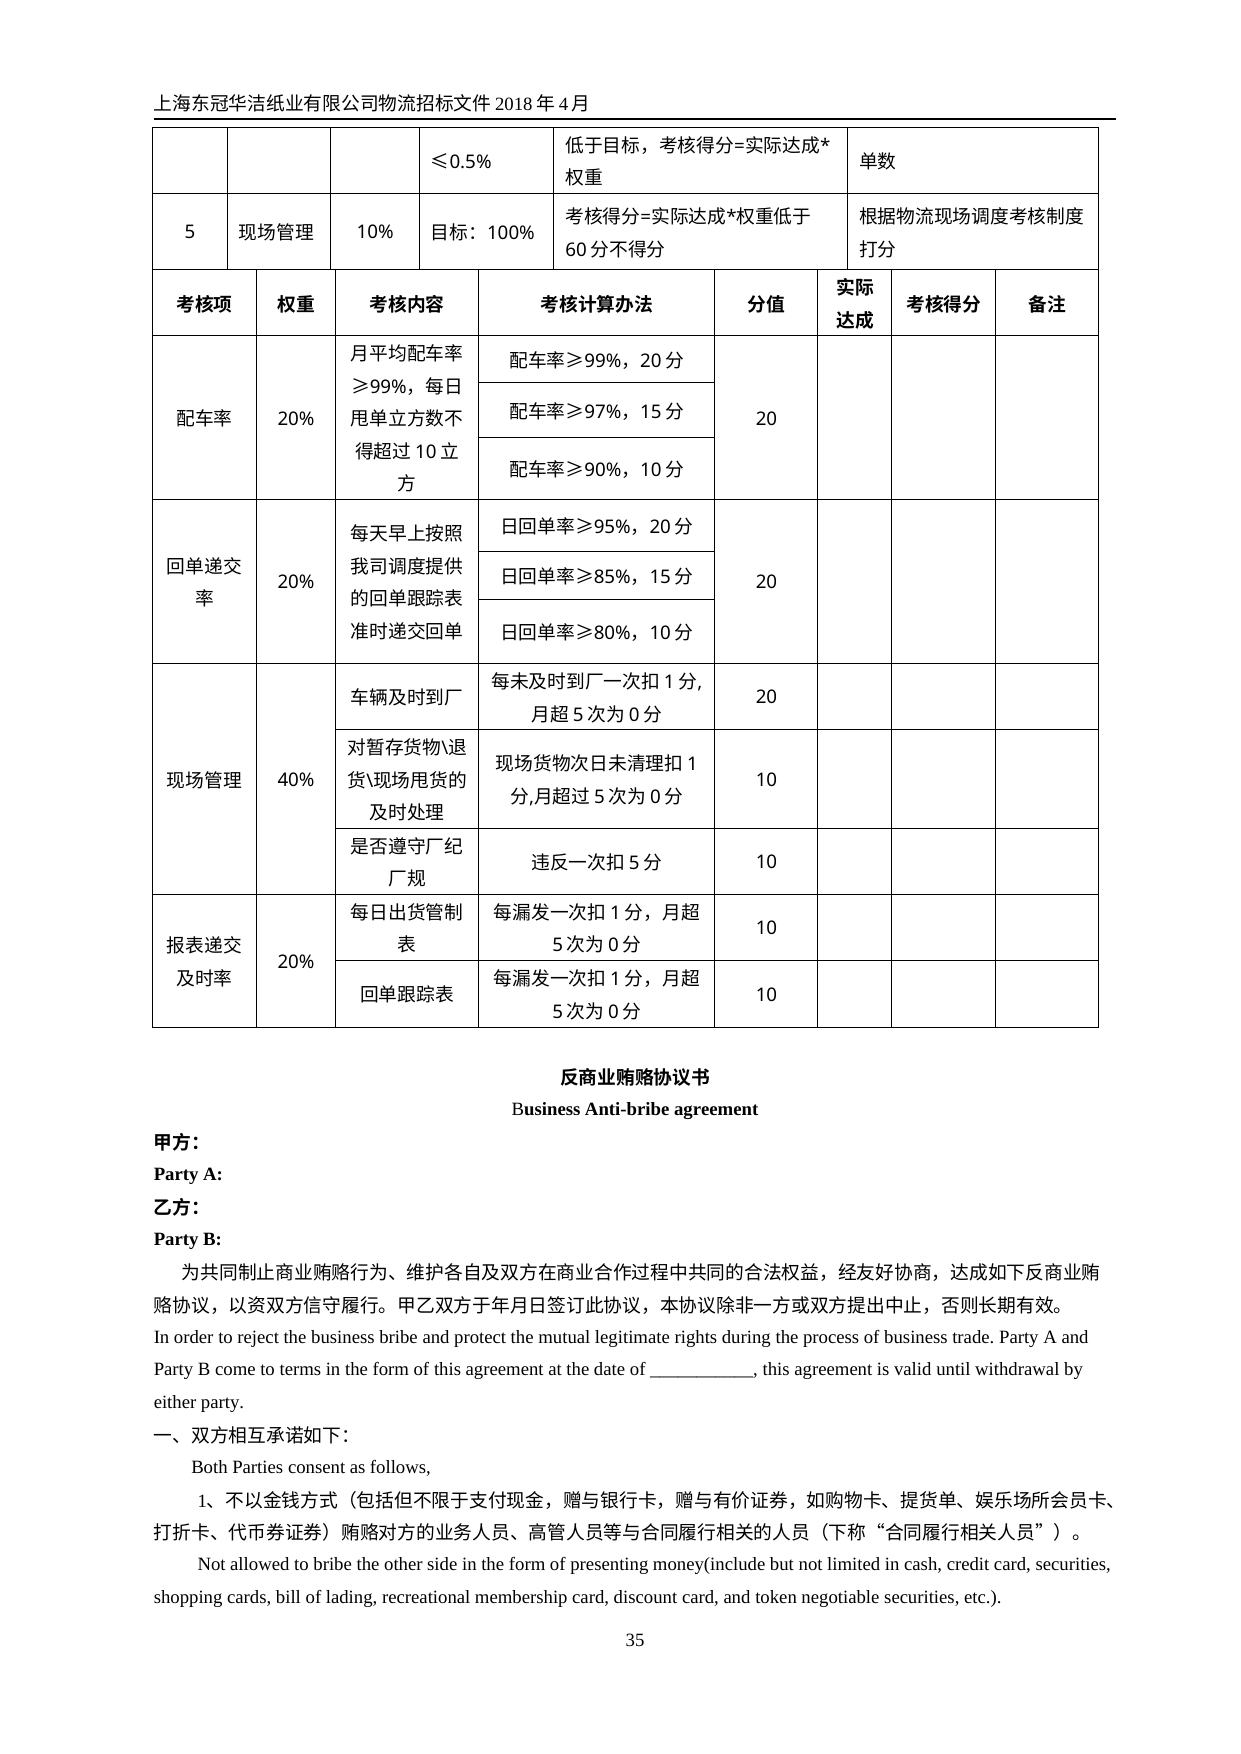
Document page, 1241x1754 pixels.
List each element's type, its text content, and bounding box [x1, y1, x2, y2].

table_cell 5% [331, 128, 419, 193]
table_cell [996, 961, 1098, 1027]
table_cell 现场管理 [228, 194, 330, 269]
table_cell 配车率 [153, 336, 256, 499]
table_cell 20% [257, 336, 335, 499]
table_cell 违反一次扣5分 [479, 829, 714, 894]
text 反商业贿赂协议书 [153, 1060, 1116, 1093]
table_cell 月平均配车率≥99%，每日甩单立方数不得超过10立方 [336, 336, 478, 499]
table_cell 10 [715, 829, 817, 894]
table_cell 5 [153, 194, 227, 269]
table_cell 现场管理 [153, 664, 256, 894]
table_cell 投诉率 [228, 128, 330, 193]
text 为共同制止商业贿赂行为、维护各自及双方在商业合作过程中共同的合法权益，经友好协商，达成如下反商业贿赂协议，以资双方信守履行。甲乙双方于年月日签订此协议，本协议除非一方或双方提出中止，否则长期有效。 [153, 1255, 1116, 1320]
table_cell 是否遵守厂纪厂规 [336, 829, 478, 894]
table_cell 10 [715, 730, 817, 828]
table_cell [996, 895, 1098, 960]
text In order to reject the business bribe and protect the mutual legitimate rights during the process of business trade. Party A and Party B come to terms in the form of this agreement at the date of ___________, this agreement is valid until withdrawal by either party. [153, 1320, 1116, 1418]
table_cell 日回单率≥95%，20分 [479, 500, 714, 551]
table_cell [996, 730, 1098, 828]
table_cell [996, 829, 1098, 894]
text Party A: [153, 1158, 1116, 1190]
table_cell 权重 [257, 270, 335, 335]
table_cell 回单递交率 [153, 500, 256, 663]
table_cell 配车率≥99%，20分 [479, 336, 714, 382]
table_cell 现场货物次日未清理扣1分,月超过5次为0分 [479, 730, 714, 828]
table_cell [818, 336, 891, 499]
table_cell 考核计算办法 [479, 270, 714, 335]
table_cell 备注 [996, 270, 1098, 335]
table_cell 考核内容 [336, 270, 478, 335]
table_cell [818, 895, 891, 960]
text Not allowed to bribe the other side in the form of presenting money(include but not limited in cash, credit card, securities, shopping cards, bill of lading, recreational membership card, discount card, and token negotiable securities, etc.). [153, 1548, 1116, 1613]
table_cell [892, 895, 995, 960]
table_cell [996, 664, 1098, 729]
text Both Parties consent as follows, [153, 1450, 1116, 1483]
table_cell [892, 500, 995, 663]
text 1、不以金钱方式（包括但不限于支付现金，赠与银行卡，赠与有价证券，如购物卡、提货单、娱乐场所会员卡、打折卡、代币券证券）贿赂对方的业务人员、高管人员等与合同履行相关的人员（下称“合同履行相关人员”）。 [153, 1483, 1116, 1548]
table_cell 公式=投诉件数/当月配送订单数 [848, 128, 1098, 193]
table_cell [892, 730, 995, 828]
table_cell 每漏发一次扣1分，月超5次为0分 [479, 895, 714, 960]
table_cell 每天早上按照我司调度提供的回单跟踪表准时递交回单 [336, 500, 478, 663]
table_cell 回单跟踪表 [336, 961, 478, 1027]
table_cell 对暂存货物\退货\现场甩货的及时处理 [336, 730, 478, 828]
text 甲方： [153, 1125, 1116, 1158]
table_cell [892, 961, 995, 1027]
table_cell [892, 829, 995, 894]
table_cell 考核得分=实际达成*权重低于60分不得分 [554, 194, 847, 269]
table_cell [892, 336, 995, 499]
table_cell [892, 664, 995, 729]
text 乙方： [153, 1190, 1116, 1223]
table_cell 10 [715, 961, 817, 1027]
table_cell 考核项 [153, 270, 256, 335]
table_cell [818, 961, 891, 1027]
table_cell 配车率≥97%，15分 [479, 383, 714, 437]
table_cell [818, 829, 891, 894]
table_cell 目标：≤0.5% [420, 128, 553, 193]
table_cell 20% [257, 500, 335, 663]
table_cell 20 [715, 336, 817, 499]
table_cell [818, 500, 891, 663]
table_cell 考核得分 [892, 270, 995, 335]
table_cell 10% [331, 194, 419, 269]
table_cell 每漏发一次扣1分，月超5次为0分 [479, 961, 714, 1027]
text 一、双方相互承诺如下： [153, 1418, 1116, 1450]
text Party B: [153, 1223, 1116, 1255]
table_cell 40% [257, 664, 335, 894]
table_cell [996, 336, 1098, 499]
text Business Anti-bribe agreement [153, 1093, 1116, 1125]
table_cell 日回单率≥80%，10分 [479, 600, 714, 663]
table_cell [818, 664, 891, 729]
table_cell 每未及时到厂一次扣1分,月超5次为0分 [479, 664, 714, 729]
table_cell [554, 128, 847, 193]
table_cell 20 [715, 664, 817, 729]
table_cell 配车率≥90%，10分 [479, 438, 714, 499]
table_cell [818, 730, 891, 828]
table_cell 每日出货管制表 [336, 895, 478, 960]
table_cell 报表递交及时率 [153, 895, 256, 1027]
table_cell 车辆及时到厂 [336, 664, 478, 729]
table_cell 20 [715, 500, 817, 663]
table_cell 分值 [715, 270, 817, 335]
table_cell 根据物流现场调度考核制度打分 [848, 194, 1098, 269]
table_cell 10 [715, 895, 817, 960]
table_cell 实际达成 [818, 270, 891, 335]
table_cell 4 [153, 128, 227, 193]
table_cell [996, 500, 1098, 663]
table_cell 20% [257, 895, 335, 1027]
table_cell 日回单率≥85%，15分 [479, 552, 714, 599]
table_cell 目标：100% [420, 194, 553, 269]
